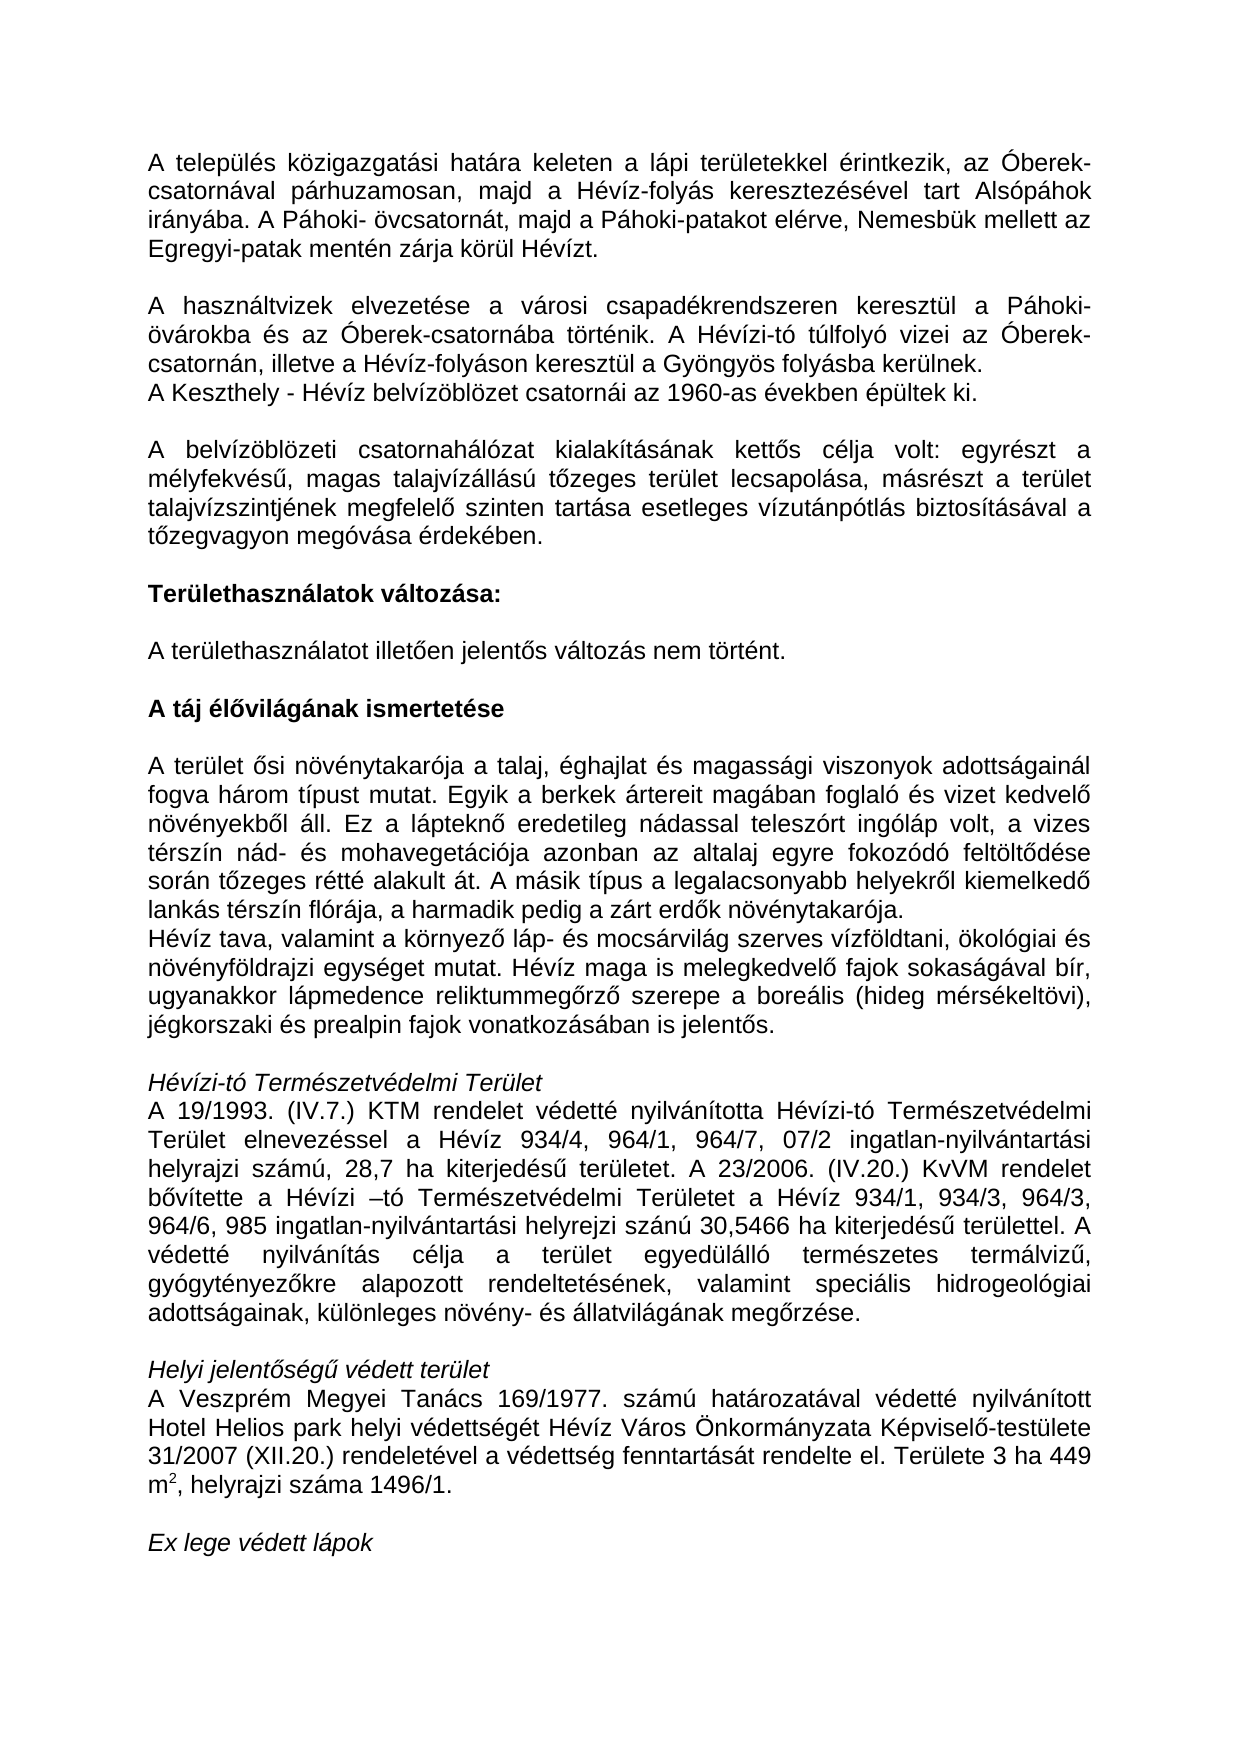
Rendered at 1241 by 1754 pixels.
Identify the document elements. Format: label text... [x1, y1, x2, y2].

text A 19/1993. (IV.7.) KTM rendelet védetté nyilvánította Hévízi-tó Természetvédelmi Terület elnevezéssel a Hévíz 934/4, 964/1, 964/7, 07/2 ingatlan-nyilvántartási helyrajzi számú, kiterjedésű területet. A 23/2006. (IV.20.) KvVM rendelet bővítette a Hévízi –tó Természetvédelmi Területet a Hévíz 934/1, 934/3, 964/3, 964/6, 985 ingatlan-nyilvántartási helyrejzi szánú kiterjedésű területtel. A védetté nyilvánítás célja a terület egyedülálló természetes termálvizű, gyógytényezőkre alapozott rendeltetésének, valamint speciális hidrogeológiai adottságainak, különleges növény- és állatvilágának megőrzése. [148, 1096, 1093, 1326]
text Ex lege védett lápok [148, 1528, 1093, 1556]
text Területhasználatok változása: [148, 579, 1093, 608]
text A település közigazgatási határa keleten a lápi területekkel érintkezik, az Óberek-csatornával párhuzamosan, majd a Hévíz-folyás keresztezésével tart Alsópáhok irányába. A Páhoki- övcsatornát, majd a Páhoki-patakot elérve, Nemesbük mellett az Egregyi-patak mentén zárja körül Hévízt. [148, 148, 1093, 263]
text A terület ősi növénytakarója a talaj, éghajlat és magassági viszonyok adottságainál fogva három típust mutat. Egyik a berkek ártereit magában foglaló és vizet kedvelő növényekből áll. Ez a lápteknő eredetileg nádassal teleszórt ingóláp volt, a vizes térszín nád- és mohavegetációja azonban az altalaj egyre fokozódó feltöltődése során tőzeges rétté alakult át. A másik típus a legalacsonyabb helyekről kiemelkedő lankás térszín flórája, a harmadik pedig a zárt erdők növénytakarója. [148, 751, 1093, 924]
text A Keszthely - Hévíz belvízöblözet csatornái az 1960-as években épültek ki. [148, 378, 1093, 406]
text A Veszprém Megyei Tanács 169/1977. számú határozatával védetté nyilvánított Hotel Helios park helyi védettségét Hévíz Város Önkormányzata Képviselő-testülete 31/2007 (XII.20.) rendeletével a védettség fenntartását rendelte el. Területe , helyrajzi száma 1496/1. [148, 1384, 1093, 1499]
text Helyi jelentőségű védett terület [148, 1355, 1093, 1384]
text A belvízöblözeti csatornahálózat kialakításának kettős célja volt: egyrészt a mélyfekvésű, magas talajvízállású tőzeges terület lecsapolása, másrészt a terület talajvízszintjének megfelelő szinten tartása esetleges vízutánpótlás biztosításával a tőzegvagyon megóvása érdekében. [148, 435, 1093, 550]
text A használtvizek elvezetése a városi csapadékrendszeren keresztül a Páhoki-övárokba és az Óberek-csatornába történik. A Hévízi-tó túlfolyó vizei az Óberek-csatornán, illetve a Hévíz-folyáson keresztül a Gyöngyös folyásba kerülnek. [148, 291, 1093, 378]
text A területhasználatot illetően jelentős változás nem történt. [148, 636, 1093, 665]
text Hévízi-tó Természetvédelmi Terület [148, 1068, 1093, 1096]
subtitle A táj élővilágának ismertetése [148, 694, 1093, 723]
text Hévíz tava, valamint a környező láp- és mocsárvilág szerves vízföldtani, ökológiai és növényföldrajzi egységet mutat. Hévíz maga is melegkedvelő fajok sokaságával bír, ugyanakkor lápmedence reliktummegőrző szerepe a boreális (hideg mérsékeltövi), jégkorszaki és prealpin fajok vonatkozásában is jelentős. [148, 924, 1093, 1039]
